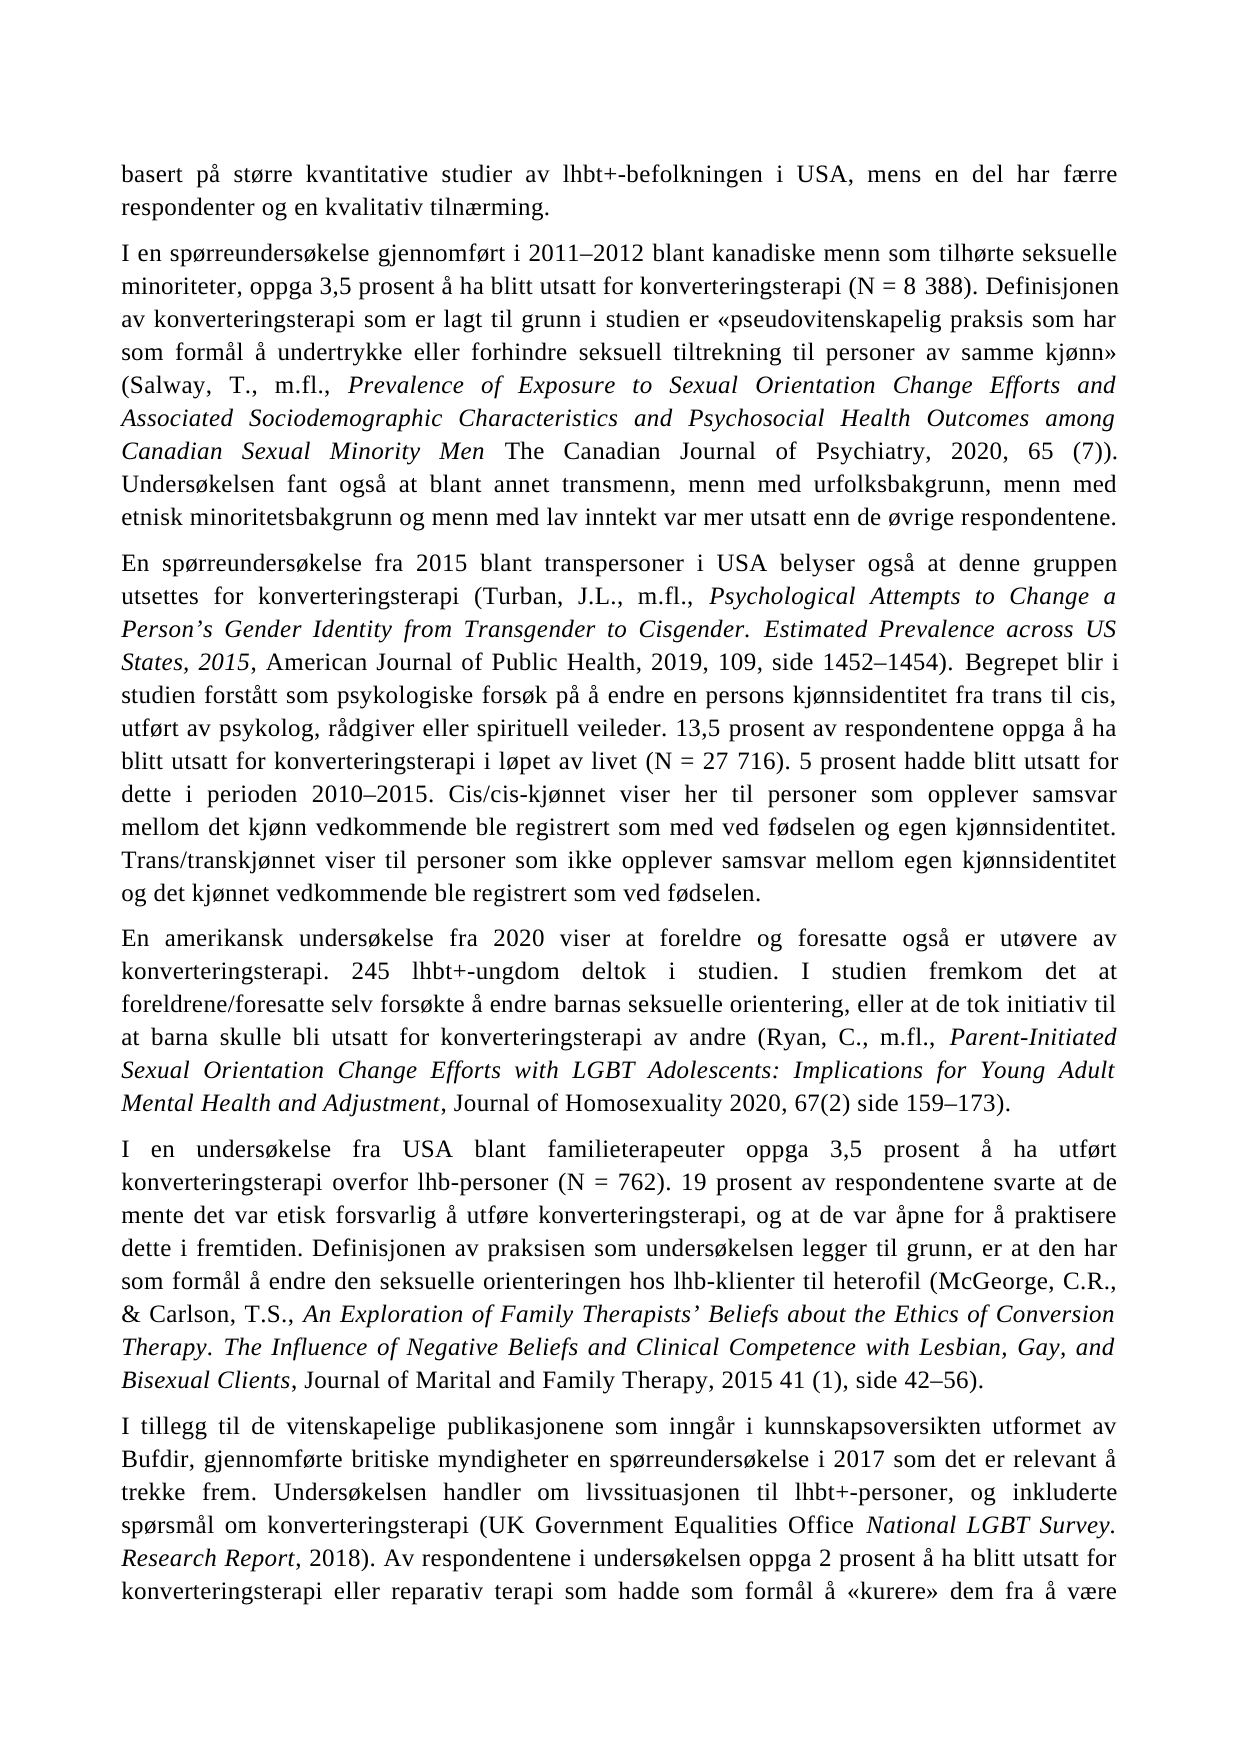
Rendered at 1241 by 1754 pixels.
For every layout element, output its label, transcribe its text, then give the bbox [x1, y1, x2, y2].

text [121, 1411, 1119, 1604]
text En spørreundersøkelse fra 2015 blant transpersoner i USA belyser også at denne gruppen utsettes for konverteringsterapi (Turban, J.L., m.fl., Psychological Attempts to Change a Person’s Gender Identity from Transgender to Cisgender. Estimated Prevalence across US States, 2015, American Journal of Public Health, 2019, 109, side 1452–1454). Begrepet blir i studien forstått som psykologiske forsøk på å endre en persons kjønnsidentitet fra trans til cis, utført av psykolog, rådgiver eller spirituell veileder. 13,5 prosent av respondentene oppga å ha blitt utsatt for konverteringsterapi i løpet av livet (N = 27 716). 5 prosent hadde blitt utsatt for dette i perioden 2010–2015. Cis/cis-kjønnet viser her til personer som opplever samsvar mellom det kjønn vedkommende ble registrert som med ved fødselen og egen kjønnsidentitet. Trans/transkjønnet viser til personer som ikke opplever samsvar mellom egen kjønnsidentitet og det kjønnet vedkommende ble registrert som ved fødselen. [121, 548, 1119, 907]
text En amerikansk undersøkelse fra 2020 viser at foreldre og foresatte også er utøvere av konverteringsterapi. 245 lhbt+-ungdom deltok i studien. I studien fremkom det at foreldrene/foresatte selv forsøkte å endre barnas seksuelle orientering, eller at de tok initiativ til at barna skulle bli utsatt for konverteringsterapi av andre (Ryan, C., m.fl., Parent-Initiated Sexual Orientation Change Efforts with LGBT Adolescents: Implications for Young Adult Mental Health and Adjustment, Journal of Homosexuality 2020, 67(2) side 159–173). [121, 923, 1119, 1117]
text I en spørreundersøkelse gjennomført i 2011–2012 blant kanadiske menn som tilhørte seksuelle minoriteter, oppga 3,5 prosent å ha blitt utsatt for konverteringsterapi (N = 8 388). Definisjonen av konverteringsterapi som er lagt til grunn i studien er «pseudovitenskapelig praksis som har som formål å undertrykke eller forhindre seksuell tiltrekning til personer av samme kjønn» (Salway, T., m.fl., Prevalence of Exposure to Sexual Orientation Change Efforts and Associated Sociodemographic Characteristics and Psychosocial Health Outcomes among Canadian Sexual Minority Men The Canadian Journal of Psychiatry, 2020, 65 (7)). Undersøkelsen fant også at blant annet transmenn, menn med urfolksbakgrunn, menn med etnisk minoritetsbakgrunn og menn med lav inntekt var mer utsatt enn de øvrige respondentene. [121, 238, 1119, 531]
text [121, 159, 1119, 221]
text I en undersøkelse fra USA blant familieterapeuter oppga 3,5 prosent å ha utført konverteringsterapi overfor lhb-personer (N = 762). 19 prosent av respondentene svarte at de mente det var etisk forsvarlig å utføre konverteringsterapi, og at de var åpne for å praktisere dette i fremtiden. Definisjonen av praksisen som undersøkelsen legger til grunn, er at den har som formål å endre den seksuelle orienteringen hos lhb-klienter til heterofil (McGeorge, C.R., & Carlson, T.S., An Exploration of Family Therapists’ Beliefs about the Ethics of Conversion Therapy. The Influence of Negative Beliefs and Clinical Competence with Lesbian, Gay, and Bisexual Clients, Journal of Marital and Family Therapy, 2015 41 (1), side 42–56). [121, 1134, 1119, 1394]
